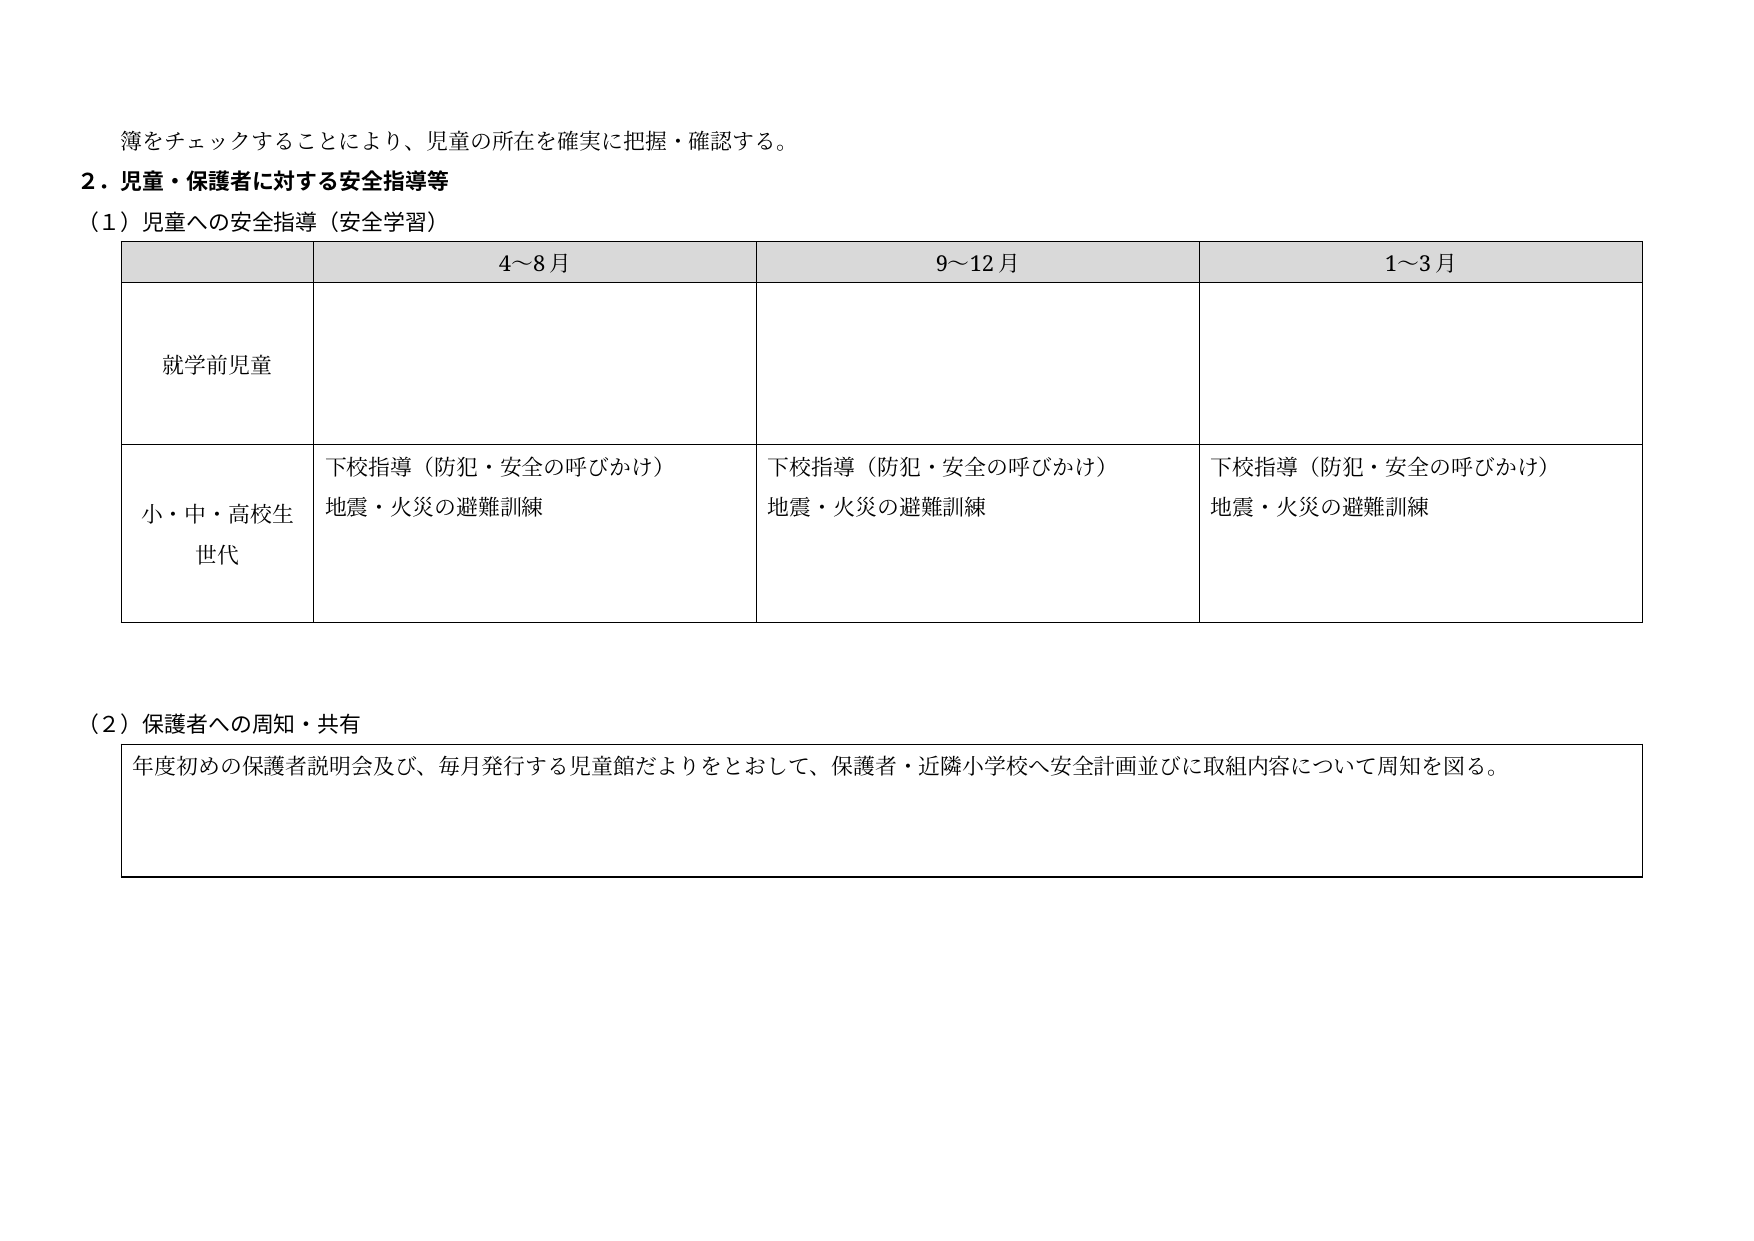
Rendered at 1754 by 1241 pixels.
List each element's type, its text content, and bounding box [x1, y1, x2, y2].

text ２．児童・保護者に対する安全指導等 [77, 160, 1677, 200]
table_cell [757, 283, 1199, 444]
table_header [122, 242, 313, 282]
table_cell 下校指導（防犯・安全の呼びかけ） 地震・火災の避難訓練 [314, 445, 756, 622]
table_cell 下校指導（防犯・安全の呼びかけ） 地震・火災の避難訓練 [757, 445, 1199, 622]
text （１）児童への安全指導（安全学習） [77, 200, 1677, 241]
text （２）保護者への周知・共有 [77, 703, 1677, 743]
table_cell 就学前児童 [122, 283, 313, 444]
table_header 年度初めの保護者説明会及び、毎月発行する児童館だよりをとおして、保護者・近隣小学校へ安全計画並びに取組内容について周知を図る。 [122, 745, 1642, 876]
table_cell 下校指導（防犯・安全の呼びかけ） 地震・火災の避難訓練 [1200, 445, 1642, 622]
table_header 9～12月 [757, 242, 1199, 282]
table_cell [314, 283, 756, 444]
table_cell [1200, 283, 1642, 444]
table_cell 小・中・高校生 世代 [122, 445, 313, 622]
table_header 4～8月 [314, 242, 756, 282]
table_header 1～3月 [1200, 242, 1642, 282]
text 簿をチェックすることにより、児童の所在を確実に把握・確認する。 [77, 120, 1677, 160]
